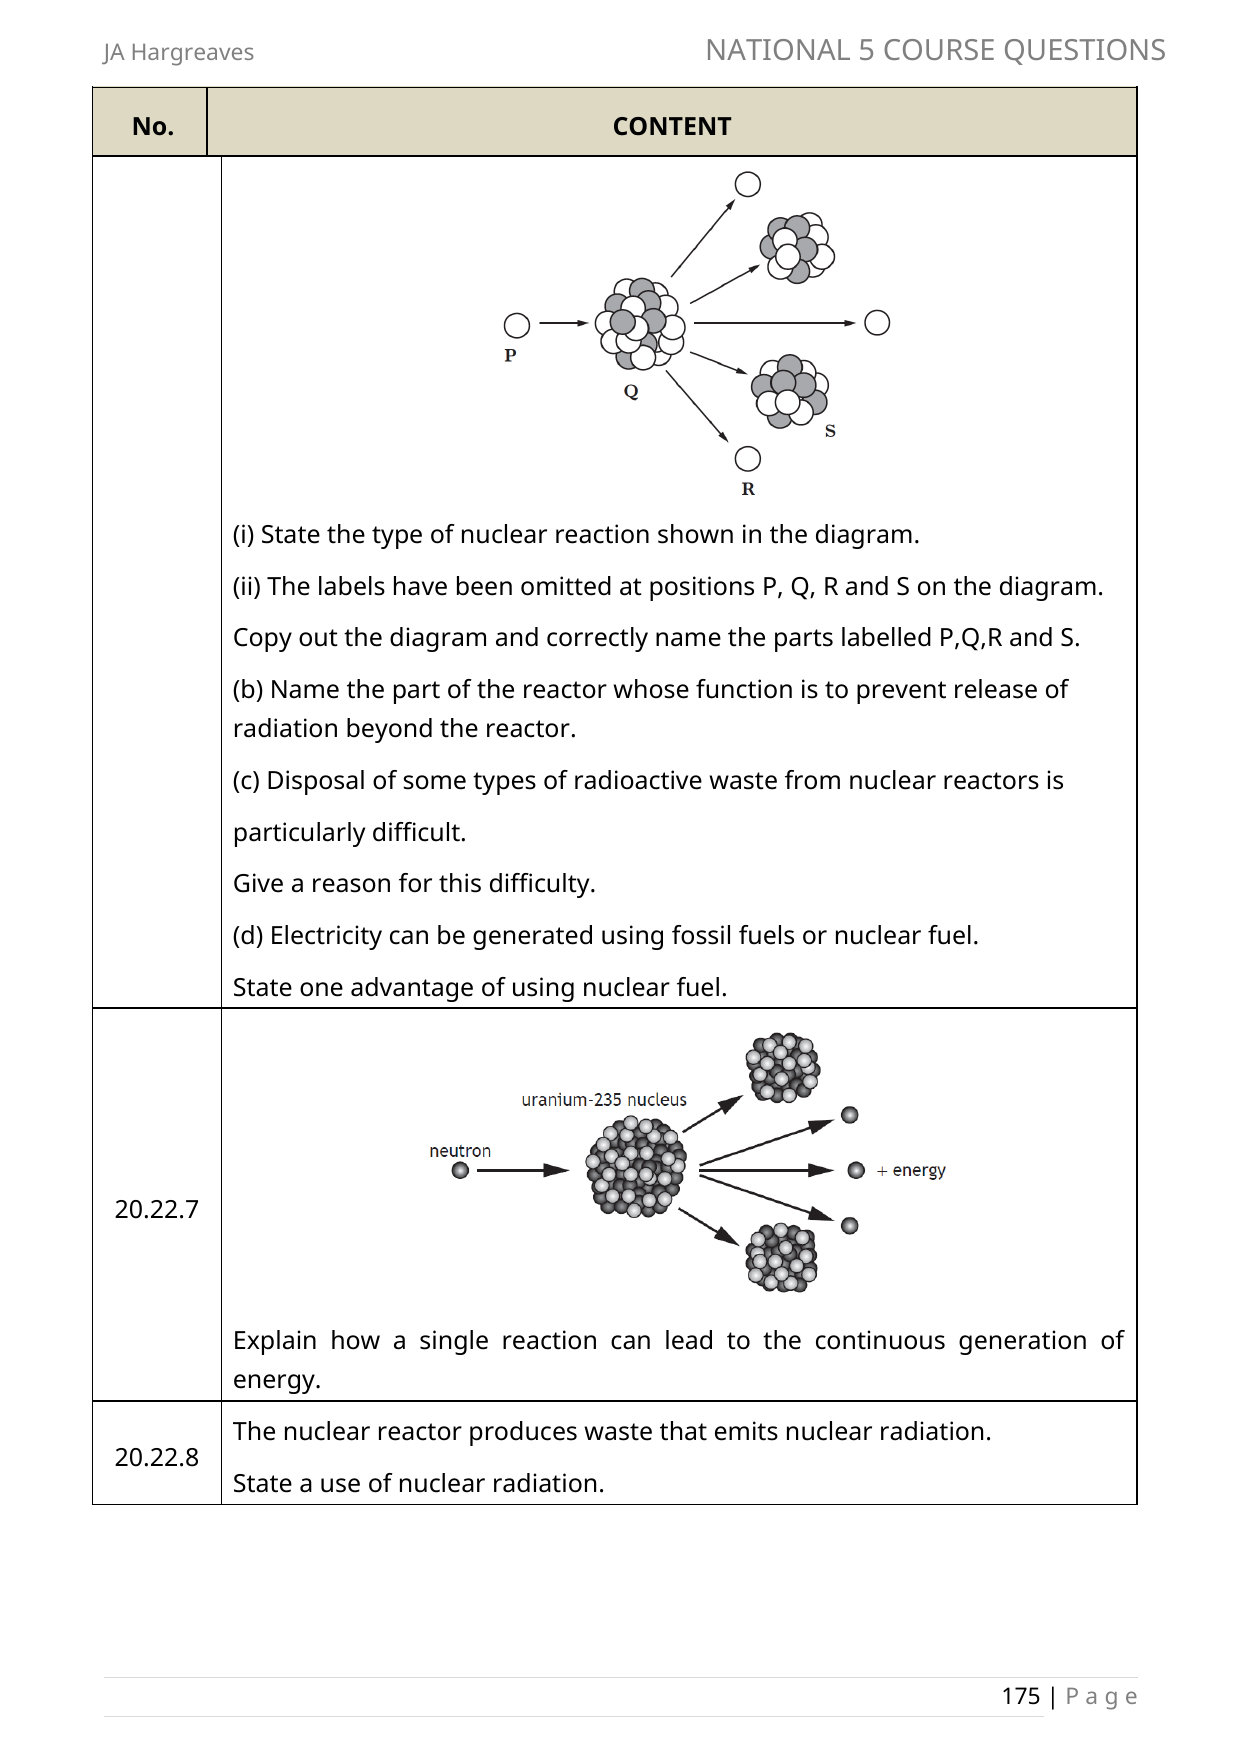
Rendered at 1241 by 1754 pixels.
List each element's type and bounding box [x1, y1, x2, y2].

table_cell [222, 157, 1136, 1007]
picture [404, 1021, 954, 1306]
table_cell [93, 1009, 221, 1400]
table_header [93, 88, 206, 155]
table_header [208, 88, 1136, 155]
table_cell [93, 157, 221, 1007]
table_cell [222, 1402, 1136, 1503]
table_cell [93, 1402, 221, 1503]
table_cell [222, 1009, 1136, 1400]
